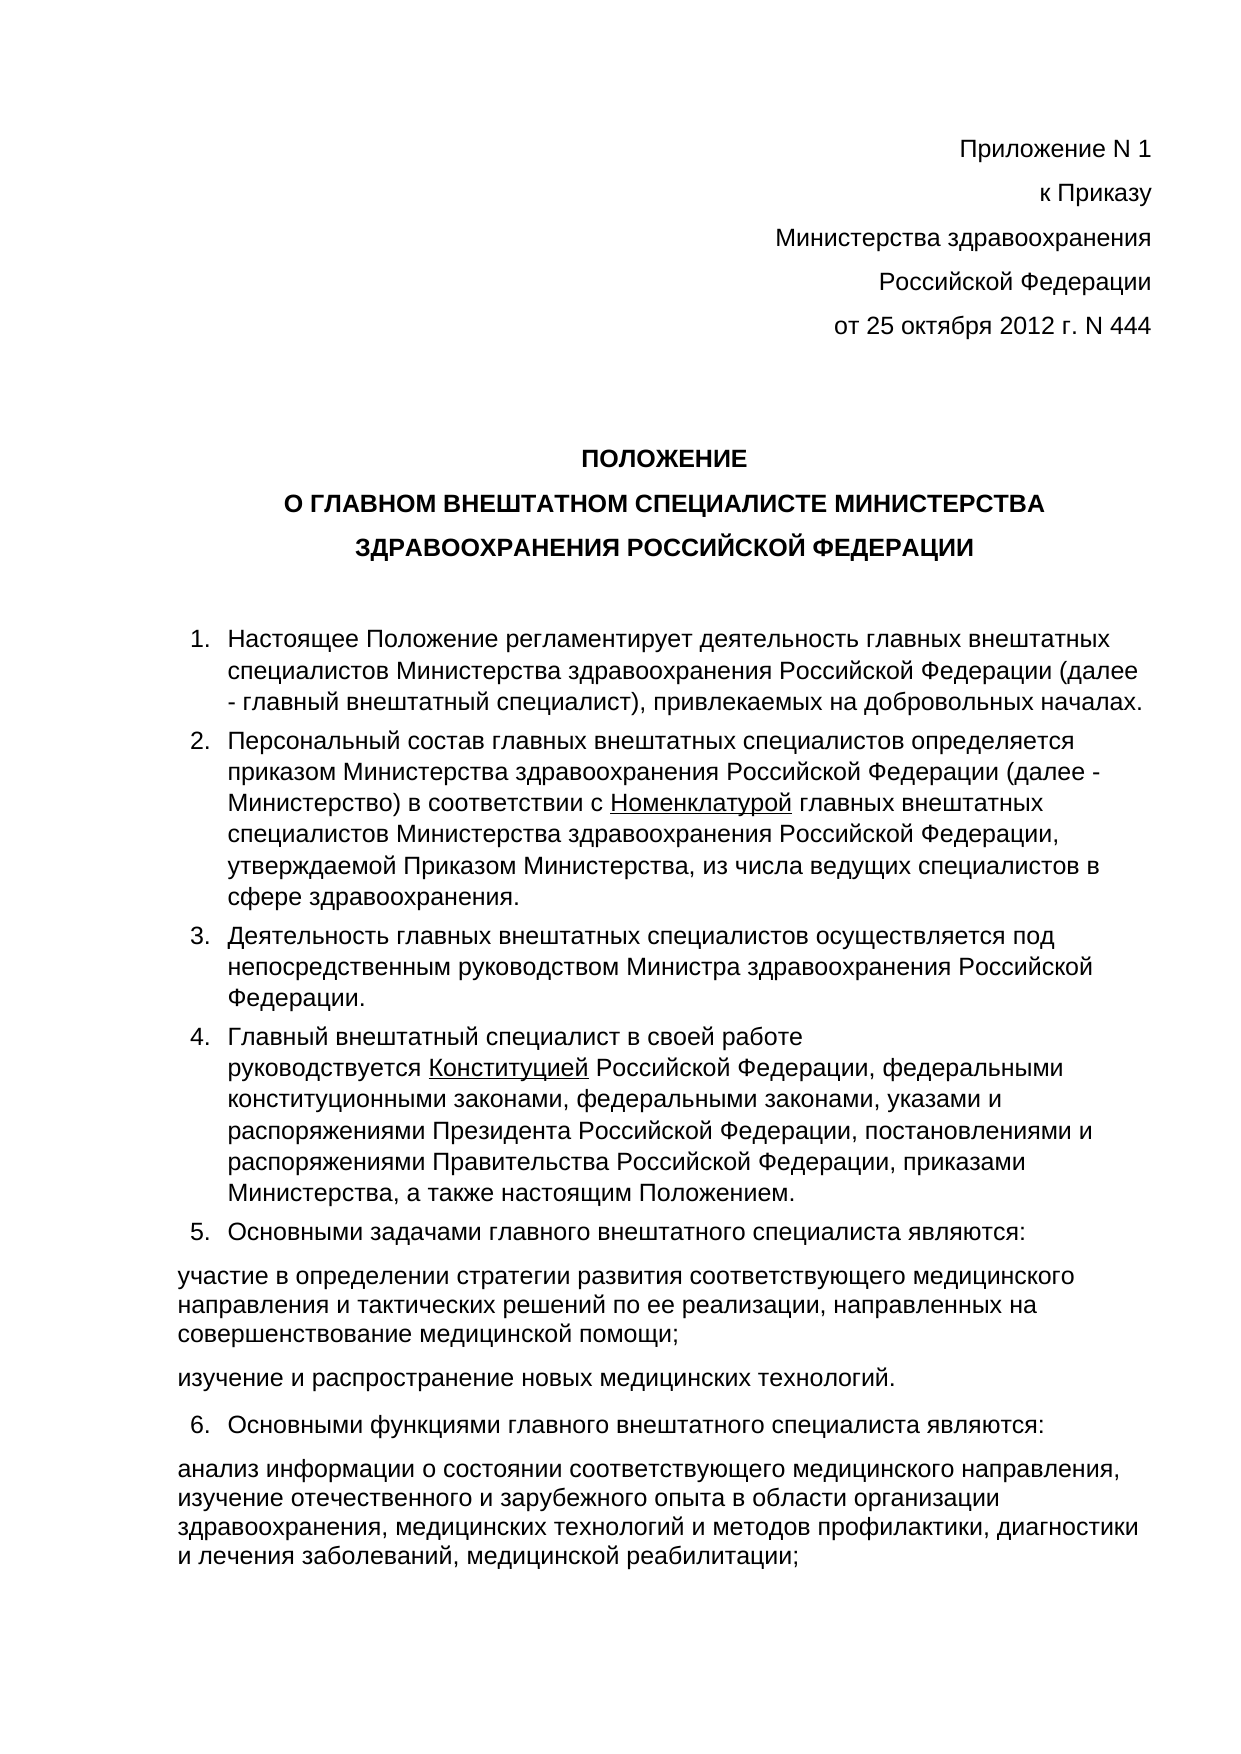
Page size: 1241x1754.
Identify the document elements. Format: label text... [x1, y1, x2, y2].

text участие в определении стратегии развития соответствующего медицинского направления и тактических решений по ее реализации, направленных на совершенствование медицинской помощи; [177, 1261, 1152, 1347]
list Деятельность главных внештатных специалистов осуществляется под непосредственным руководством Министра здравоохранения Российской Федерации. [190, 918, 1152, 1012]
list Основными задачами главного внештатного специалиста являются: [190, 1214, 1152, 1246]
text от 25 октября 2012 г. N 444 [177, 311, 1152, 340]
list Главный внештатный специалист в своей работе руководствуется Конституцией Российской Федерации, федеральными конституционными законами, федеральными законами, указами и распоряжениями Президента Российской Федерации, постановлениями и распоряжениями Правительства Российской Федерации, приказами Министерства, а также настоящим Положением. [190, 1019, 1152, 1207]
text изучение и распространение новых медицинских технологий. [177, 1363, 1152, 1392]
text к Приказу [177, 178, 1152, 207]
text ПОЛОЖЕНИЕ [177, 444, 1152, 473]
list Основными функциями главного внештатного специалиста являются: [190, 1407, 1152, 1439]
text Приложение N 1 [177, 134, 1152, 162]
text анализ информации о состоянии соответствующего медицинского направления, изучение отечественного и зарубежного опыта в области организации здравоохранения, медицинских технологий и методов профилактики, диагностики и лечения заболеваний, медицинской реабилитации; [177, 1454, 1152, 1569]
text ЗДРАВООХРАНЕНИЯ РОССИЙСКОЙ ФЕДЕРАЦИИ [177, 533, 1152, 562]
text Министерства здравоохранения [177, 222, 1152, 251]
text Российской Федерации [177, 267, 1152, 296]
list Настоящее Положение регламентирует деятельность главных внештатных специалистов Министерства здравоохранения Российской Федерации (далее - главный внештатный специалист), привлекаемых на добровольных началах. [190, 622, 1152, 716]
list Персональный состав главных внештатных специалистов определяется приказом Министерства здравоохранения Российской Федерации (далее - Министерство) в соответствии с Номенклатурой главных внештатных специалистов Министерства здравоохранения Российской Федерации, утверждаемой Приказом Министерства, из числа ведущих специалистов в сфере здравоохранения. [190, 723, 1152, 911]
text О ГЛАВНОМ ВНЕШТАТНОМ СПЕЦИАЛИСТЕ МИНИСТЕРСТВА [177, 489, 1152, 517]
